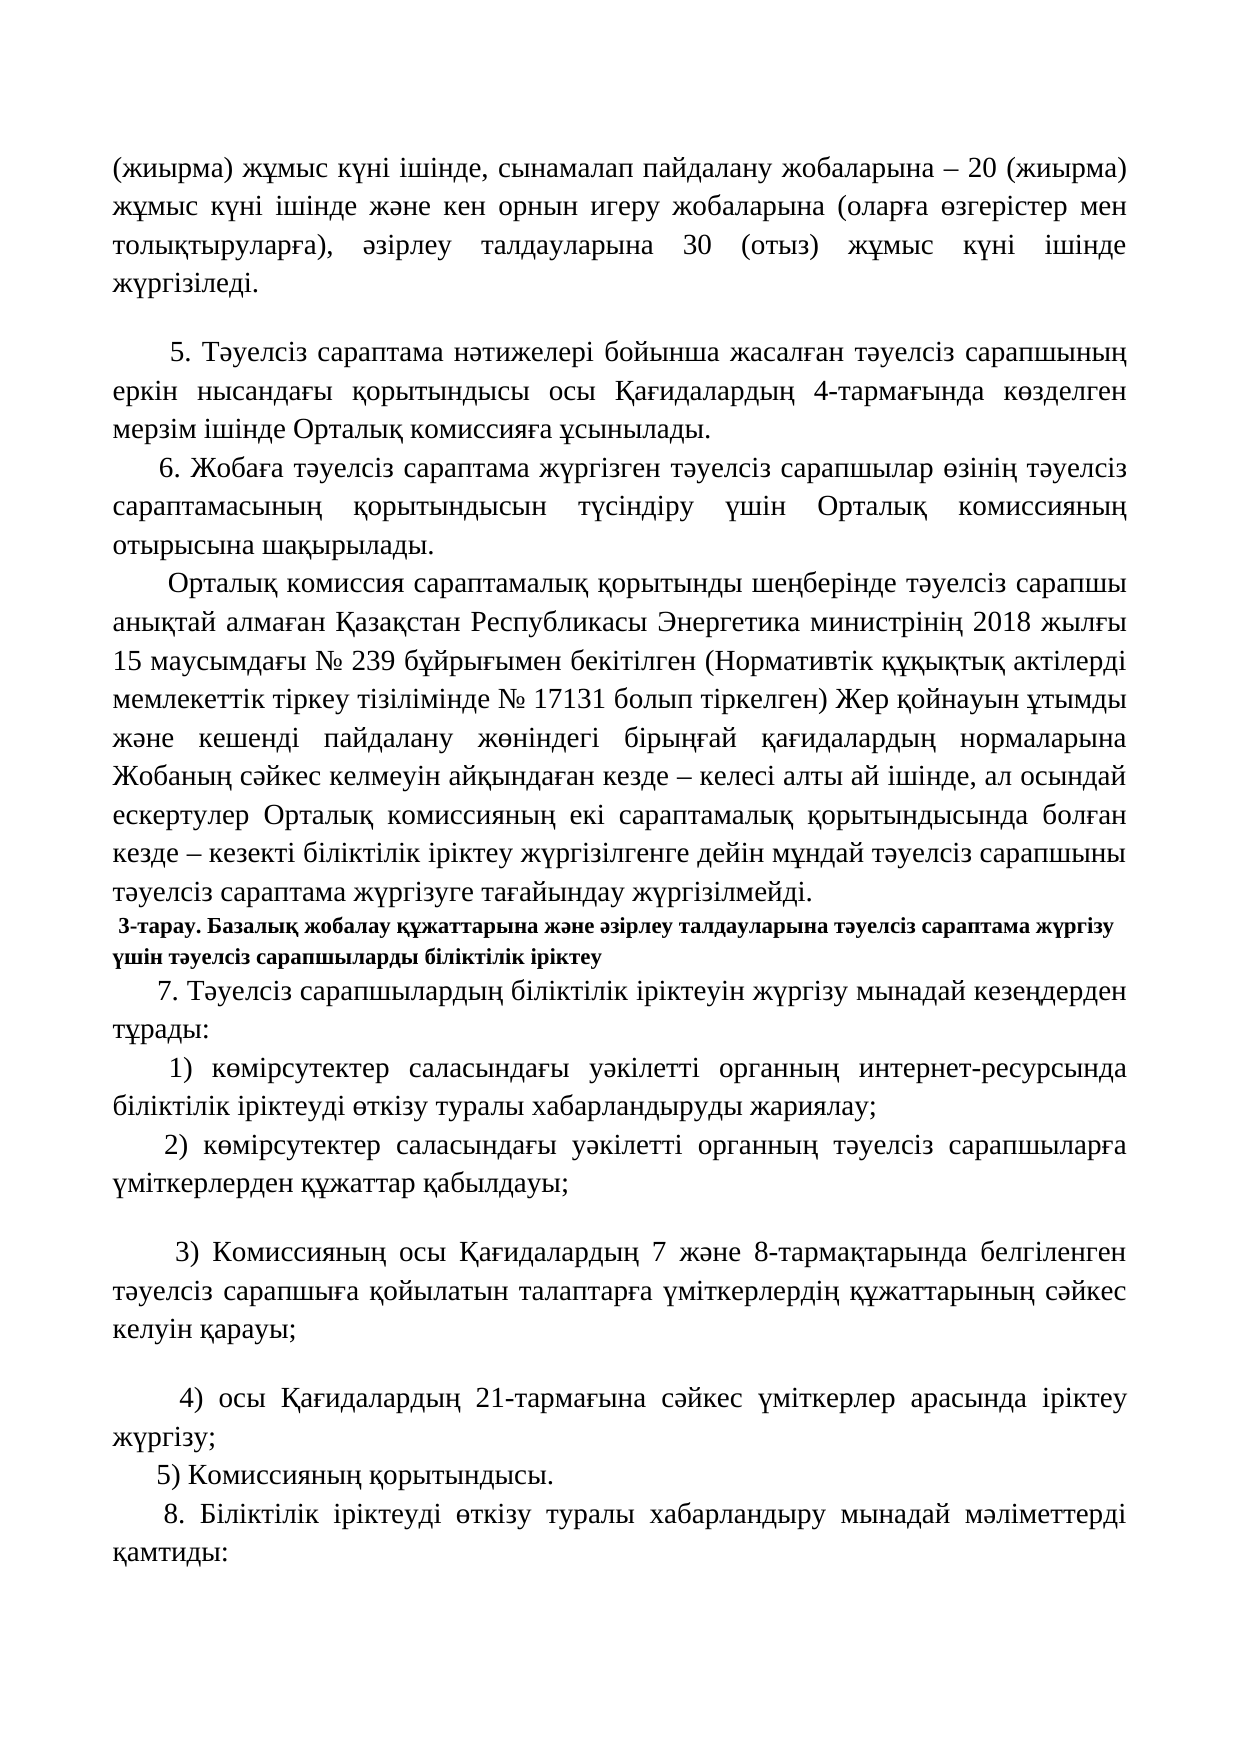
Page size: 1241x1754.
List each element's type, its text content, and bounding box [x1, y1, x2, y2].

text 7. Тәуелсіз сарапшылардың біліктілік іріктеуін жүргізу мынадай кезеңдерден тұрады: [112, 973, 1128, 1045]
text 8. Біліктілік іріктеуді өткізу туралы хабарландыру мынадай мәліметтерді қамтиды: [112, 1496, 1128, 1568]
text Орталық комиссия сараптамалық қорытынды шеңберінде тәуелсіз сарапшы анықтай алмаған Қазақстан Республикасы Энергетика министрінің 2018 жылғы 15 маусымдағы № 239 бұйрығымен бекітілген (Нормативтік құқықтық актілерді мемлекеттік тіркеу тізілімінде № 17131 болып тіркелген) Жер қойнауын ұтымды және кешенді пайдалану жөніндегі бірыңғай қағидалардың нормаларына Жобаның сәйкес келмеуін айқындаған кезде – келесі алты ай ішінде, ал осындай ескертулер Орталық комиссияның екі сараптамалық қорытындысында болған кезде – кезекті біліктілік іріктеу жүргізілгенге дейін мұндай тәуелсіз сарапшыны тәуелсіз сараптама жүргізуге тағайындау жүргізілмейді. [112, 566, 1128, 907]
text 1) көмірсутектер саласындағы уәкілетті органның интернет-ресурсында біліктілік іріктеуді өткізу туралы хабарландыруды жариялау; [112, 1050, 1128, 1122]
text 3) Комиссияның осы Қағидалардың 7 және 8-тармақтарында белгіленген тәуелсіз сарапшыға қойылатын талаптарға үміткерлердің құжаттарының сәйкес келуін қарауы; [112, 1234, 1128, 1345]
text 3-тарау. Базалық жобалау құжаттарына және әзірлеу талдауларына тәуелсіз сараптама жүргізу үшін тәуелсіз сарапшыларды біліктілік іріктеу [112, 912, 1128, 969]
text 5) Комиссияның қорытындысы. [112, 1457, 1128, 1491]
text 2) көмірсутектер саласындағы уәкілетті органның тәуелсіз сарапшыларға үміткерлерден құжаттар қабылдауы; [112, 1127, 1128, 1199]
text 4) осы Қағидалардың 21-тармағына сәйкес үміткерлер арасында іріктеу жүргізу; [112, 1380, 1128, 1452]
text 6. Жобаға тәуелсіз сараптама жүргізген тәуелсіз сарапшылар өзінің тәуелсіз сараптамасының қорытындысын түсіндіру үшін Орталық комиссияның отырысына шақырылады. [112, 450, 1128, 561]
text 5. Тәуелсіз сараптама нәтижелері бойынша жасалған тәуелсіз сарапшының еркін нысандағы қорытындысы осы Қағидалардың 4-тармағында көзделген мерзім ішінде Орталық комиссияға ұсынылады. [112, 334, 1128, 445]
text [112, 150, 1128, 299]
